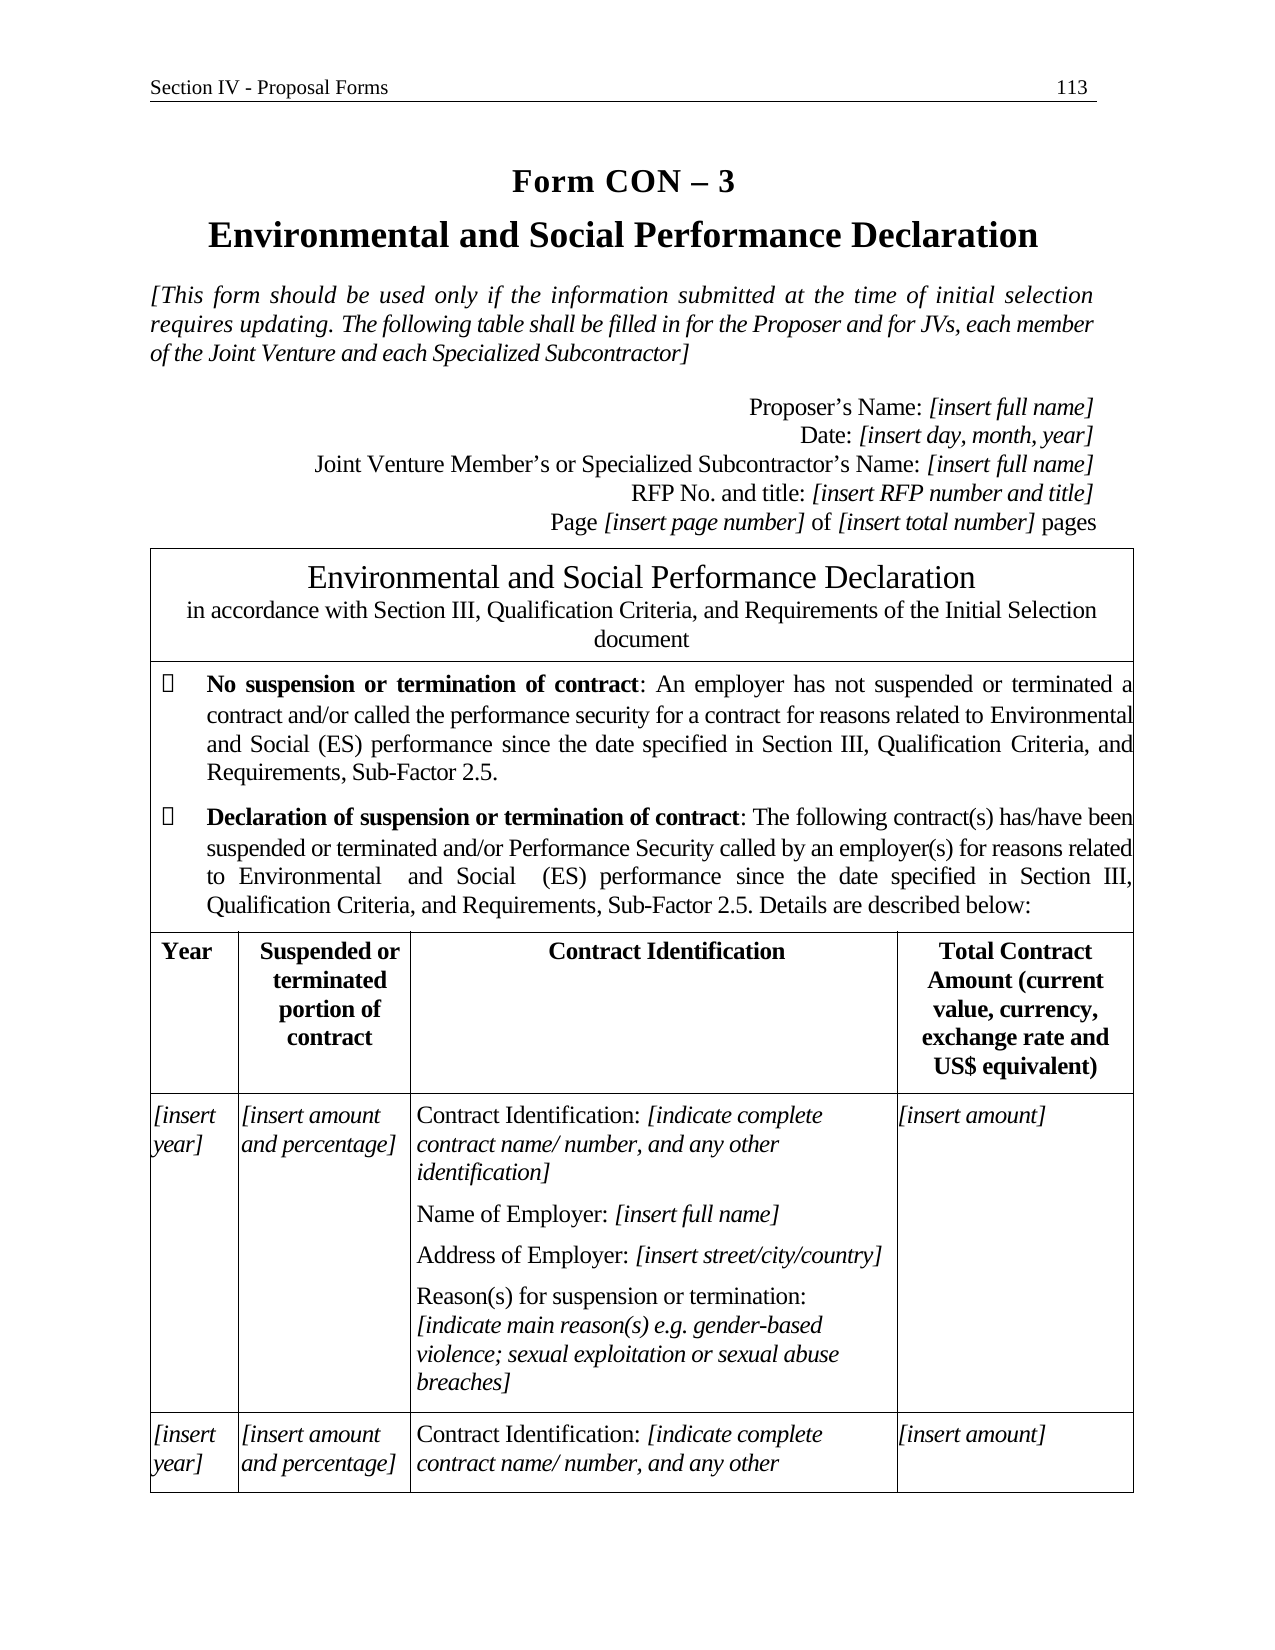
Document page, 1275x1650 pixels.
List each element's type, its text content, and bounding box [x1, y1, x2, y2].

text [This form should be used only if the information submitted at the time of initial selection requires updating. The following table shall be filled in for the Proposer and for JVs, each member of the Joint Venture and each Specialized Subcontractor] [150, 281, 1097, 367]
text Joint Venture Member’s or Specialized Subcontractor’s Name: [insert full name] [150, 449, 1097, 478]
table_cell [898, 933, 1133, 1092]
text Form CON – 3 [150, 150, 1097, 200]
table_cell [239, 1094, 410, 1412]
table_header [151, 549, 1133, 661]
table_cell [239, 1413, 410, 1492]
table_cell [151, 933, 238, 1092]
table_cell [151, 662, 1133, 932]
text Proposer’s Name: [insert full name] [150, 392, 1097, 421]
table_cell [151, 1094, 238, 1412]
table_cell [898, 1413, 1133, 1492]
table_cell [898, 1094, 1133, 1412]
text Date: [insert day, month, year] [150, 421, 1097, 449]
text RFP No. and title: [insert RFP number and title] [150, 478, 1097, 507]
text Page [insert page number] of [insert total number] pages [150, 507, 1097, 536]
text Environmental and Social Performance Declaration [150, 212, 1097, 256]
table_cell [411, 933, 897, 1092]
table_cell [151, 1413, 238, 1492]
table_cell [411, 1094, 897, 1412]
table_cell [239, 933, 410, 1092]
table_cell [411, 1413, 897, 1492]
